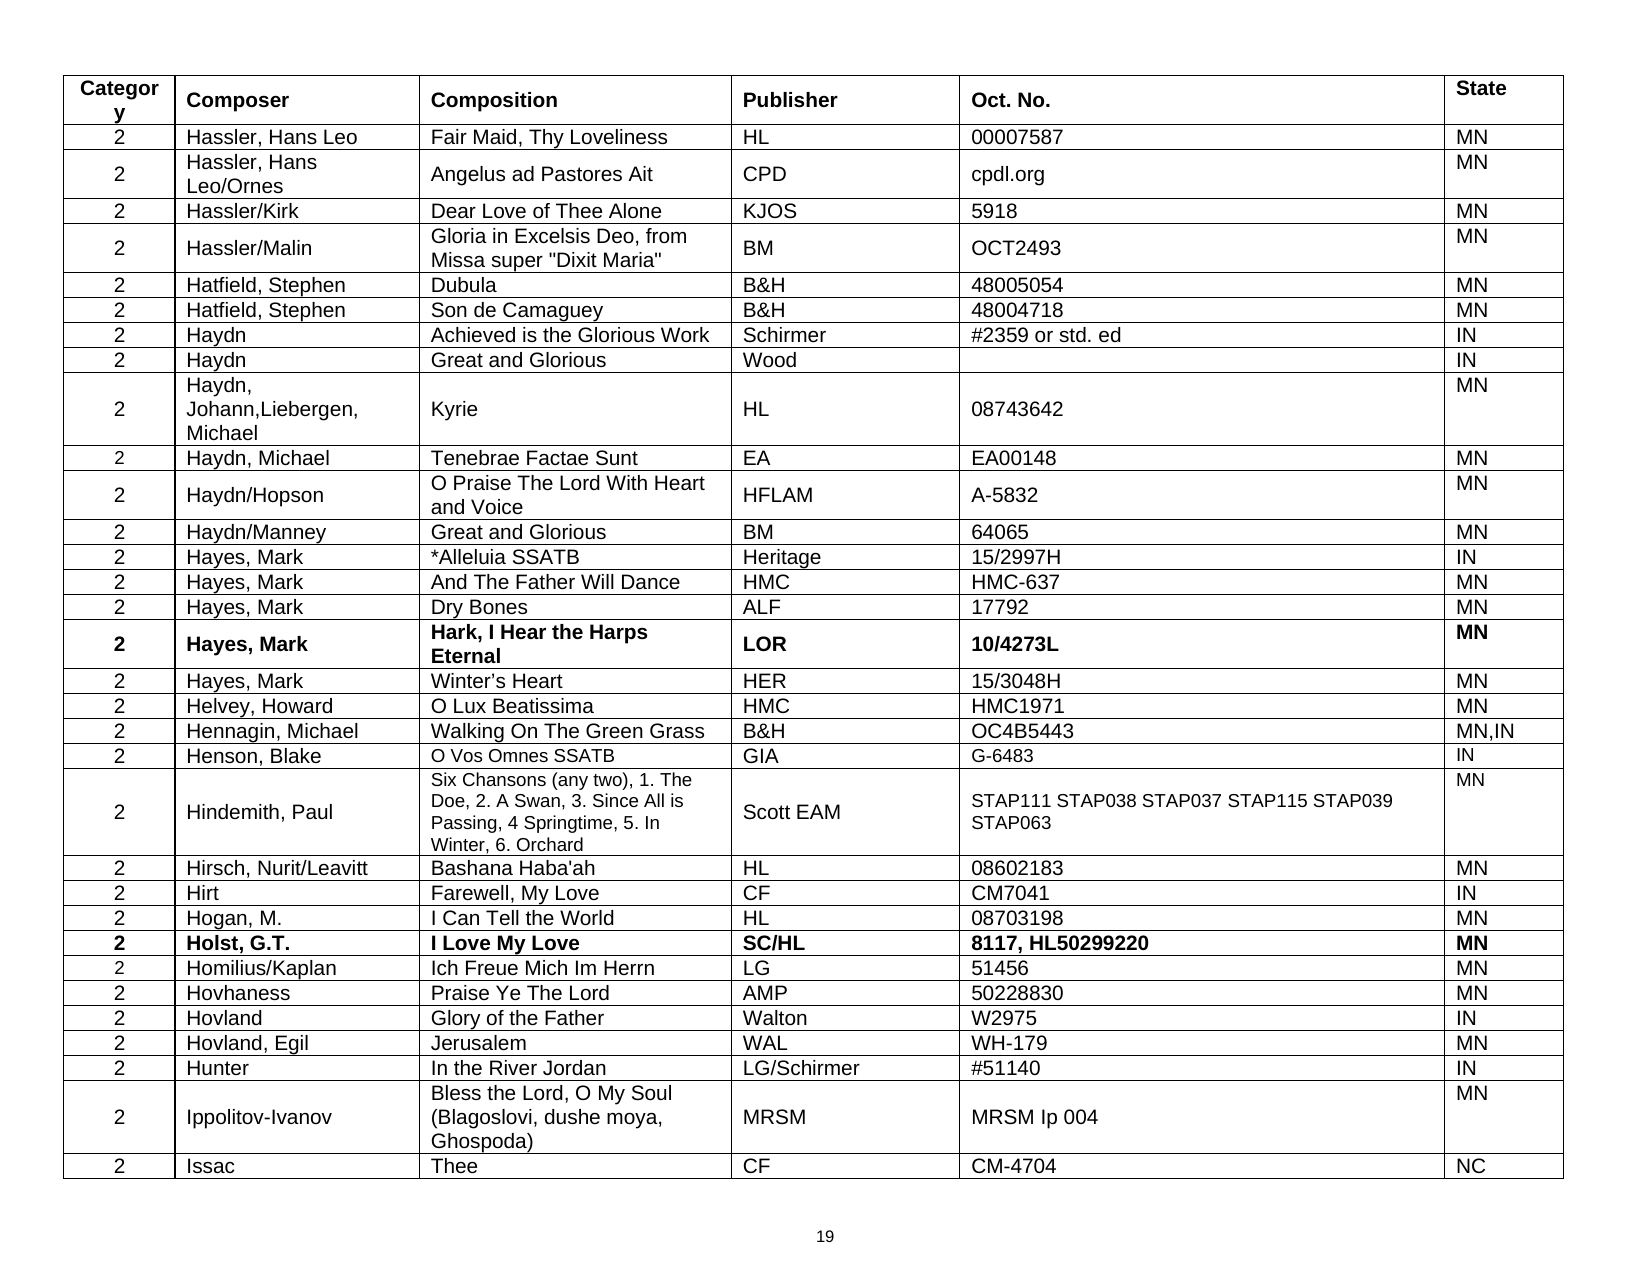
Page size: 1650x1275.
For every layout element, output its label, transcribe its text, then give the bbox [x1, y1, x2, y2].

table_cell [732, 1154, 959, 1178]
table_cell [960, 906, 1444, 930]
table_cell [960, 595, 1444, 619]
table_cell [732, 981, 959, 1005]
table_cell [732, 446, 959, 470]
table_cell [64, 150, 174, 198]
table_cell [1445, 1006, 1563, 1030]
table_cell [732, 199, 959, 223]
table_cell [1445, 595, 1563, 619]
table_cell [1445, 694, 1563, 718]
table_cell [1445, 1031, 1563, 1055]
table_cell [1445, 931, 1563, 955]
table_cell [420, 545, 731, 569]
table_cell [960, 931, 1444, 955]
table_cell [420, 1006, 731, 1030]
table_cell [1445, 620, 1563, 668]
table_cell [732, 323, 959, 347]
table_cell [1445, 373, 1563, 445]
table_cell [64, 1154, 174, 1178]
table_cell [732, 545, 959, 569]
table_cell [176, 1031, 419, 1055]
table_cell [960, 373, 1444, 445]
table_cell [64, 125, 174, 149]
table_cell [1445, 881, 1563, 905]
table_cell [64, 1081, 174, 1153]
table_header Composer [176, 76, 419, 124]
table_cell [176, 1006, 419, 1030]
table_header State [1445, 76, 1563, 124]
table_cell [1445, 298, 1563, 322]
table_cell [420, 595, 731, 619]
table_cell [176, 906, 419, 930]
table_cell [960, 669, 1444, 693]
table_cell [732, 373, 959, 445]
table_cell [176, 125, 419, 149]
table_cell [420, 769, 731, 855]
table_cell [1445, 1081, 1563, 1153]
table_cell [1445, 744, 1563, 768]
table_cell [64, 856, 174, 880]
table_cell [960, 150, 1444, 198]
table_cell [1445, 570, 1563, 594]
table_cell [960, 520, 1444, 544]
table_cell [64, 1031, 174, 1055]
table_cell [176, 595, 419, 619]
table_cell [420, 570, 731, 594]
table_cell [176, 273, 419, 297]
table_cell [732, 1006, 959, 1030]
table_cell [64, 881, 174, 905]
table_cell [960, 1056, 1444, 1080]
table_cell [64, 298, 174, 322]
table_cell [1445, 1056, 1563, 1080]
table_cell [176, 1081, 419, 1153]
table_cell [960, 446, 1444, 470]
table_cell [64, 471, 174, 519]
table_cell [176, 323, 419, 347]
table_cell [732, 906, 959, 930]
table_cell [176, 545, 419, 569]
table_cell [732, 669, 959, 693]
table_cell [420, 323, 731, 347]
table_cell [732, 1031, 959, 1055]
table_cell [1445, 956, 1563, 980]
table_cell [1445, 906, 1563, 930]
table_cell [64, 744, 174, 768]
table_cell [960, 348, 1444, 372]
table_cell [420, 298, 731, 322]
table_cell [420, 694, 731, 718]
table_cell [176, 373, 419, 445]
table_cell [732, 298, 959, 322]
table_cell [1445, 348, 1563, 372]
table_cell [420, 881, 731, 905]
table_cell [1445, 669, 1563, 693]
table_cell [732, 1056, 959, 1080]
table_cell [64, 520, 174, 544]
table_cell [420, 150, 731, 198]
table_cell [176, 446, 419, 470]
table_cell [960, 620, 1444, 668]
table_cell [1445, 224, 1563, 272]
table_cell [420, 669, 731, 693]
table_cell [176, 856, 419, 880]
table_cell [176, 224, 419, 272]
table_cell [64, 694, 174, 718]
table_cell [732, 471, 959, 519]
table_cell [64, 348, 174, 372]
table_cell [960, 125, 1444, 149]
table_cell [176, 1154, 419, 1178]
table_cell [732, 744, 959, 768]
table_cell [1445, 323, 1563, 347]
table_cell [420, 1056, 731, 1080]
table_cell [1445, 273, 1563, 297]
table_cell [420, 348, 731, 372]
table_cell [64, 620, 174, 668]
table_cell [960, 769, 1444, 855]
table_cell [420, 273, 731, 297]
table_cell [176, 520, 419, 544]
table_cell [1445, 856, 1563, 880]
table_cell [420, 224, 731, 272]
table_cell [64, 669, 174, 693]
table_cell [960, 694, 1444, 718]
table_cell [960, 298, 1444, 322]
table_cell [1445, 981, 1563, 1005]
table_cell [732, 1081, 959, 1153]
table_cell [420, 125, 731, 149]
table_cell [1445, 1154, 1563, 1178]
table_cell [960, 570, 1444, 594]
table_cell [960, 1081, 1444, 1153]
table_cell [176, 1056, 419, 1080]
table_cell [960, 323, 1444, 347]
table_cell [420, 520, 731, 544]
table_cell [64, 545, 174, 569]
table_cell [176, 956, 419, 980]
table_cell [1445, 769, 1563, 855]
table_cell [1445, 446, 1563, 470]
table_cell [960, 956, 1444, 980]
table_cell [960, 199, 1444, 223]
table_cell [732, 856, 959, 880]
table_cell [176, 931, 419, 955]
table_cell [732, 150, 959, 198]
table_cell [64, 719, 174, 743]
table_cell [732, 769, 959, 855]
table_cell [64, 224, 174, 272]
table_header Category [64, 76, 174, 124]
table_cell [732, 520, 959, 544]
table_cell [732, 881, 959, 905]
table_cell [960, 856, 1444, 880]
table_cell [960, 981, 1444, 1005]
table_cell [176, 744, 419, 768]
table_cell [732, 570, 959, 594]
table_header Publisher [732, 76, 959, 124]
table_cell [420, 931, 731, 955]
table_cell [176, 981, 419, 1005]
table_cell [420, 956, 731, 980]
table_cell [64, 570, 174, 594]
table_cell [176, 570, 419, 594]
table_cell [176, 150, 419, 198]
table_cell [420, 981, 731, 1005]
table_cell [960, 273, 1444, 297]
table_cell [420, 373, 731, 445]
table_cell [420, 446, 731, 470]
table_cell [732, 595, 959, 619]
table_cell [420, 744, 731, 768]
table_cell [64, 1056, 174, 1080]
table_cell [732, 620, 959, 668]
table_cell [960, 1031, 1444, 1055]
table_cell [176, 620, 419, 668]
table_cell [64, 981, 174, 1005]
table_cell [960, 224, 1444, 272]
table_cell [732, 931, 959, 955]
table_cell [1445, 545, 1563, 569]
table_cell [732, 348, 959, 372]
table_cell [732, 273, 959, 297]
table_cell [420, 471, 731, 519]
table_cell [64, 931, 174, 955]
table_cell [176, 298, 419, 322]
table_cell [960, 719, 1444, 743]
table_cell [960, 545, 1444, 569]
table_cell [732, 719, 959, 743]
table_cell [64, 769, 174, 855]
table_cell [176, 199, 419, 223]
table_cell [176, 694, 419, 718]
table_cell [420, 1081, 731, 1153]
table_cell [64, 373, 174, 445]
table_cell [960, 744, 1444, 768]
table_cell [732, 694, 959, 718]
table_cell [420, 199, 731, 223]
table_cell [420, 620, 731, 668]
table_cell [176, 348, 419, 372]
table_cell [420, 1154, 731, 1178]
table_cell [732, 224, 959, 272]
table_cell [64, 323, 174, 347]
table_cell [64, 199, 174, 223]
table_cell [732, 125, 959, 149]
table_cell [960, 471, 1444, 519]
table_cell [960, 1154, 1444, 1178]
table_header Oct. No. [960, 76, 1444, 124]
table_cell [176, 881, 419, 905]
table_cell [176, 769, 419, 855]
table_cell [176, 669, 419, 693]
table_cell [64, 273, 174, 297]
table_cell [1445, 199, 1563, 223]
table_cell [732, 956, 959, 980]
table_header Composition [420, 76, 731, 124]
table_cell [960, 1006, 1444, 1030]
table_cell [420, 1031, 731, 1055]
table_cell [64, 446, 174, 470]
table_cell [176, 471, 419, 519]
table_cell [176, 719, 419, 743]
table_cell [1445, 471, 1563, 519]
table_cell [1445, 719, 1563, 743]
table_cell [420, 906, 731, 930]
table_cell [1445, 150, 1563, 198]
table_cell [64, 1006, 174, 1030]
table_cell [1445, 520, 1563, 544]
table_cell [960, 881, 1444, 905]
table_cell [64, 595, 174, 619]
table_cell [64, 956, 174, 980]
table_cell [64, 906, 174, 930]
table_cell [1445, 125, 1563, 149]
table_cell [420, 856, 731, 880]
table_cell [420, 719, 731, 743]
